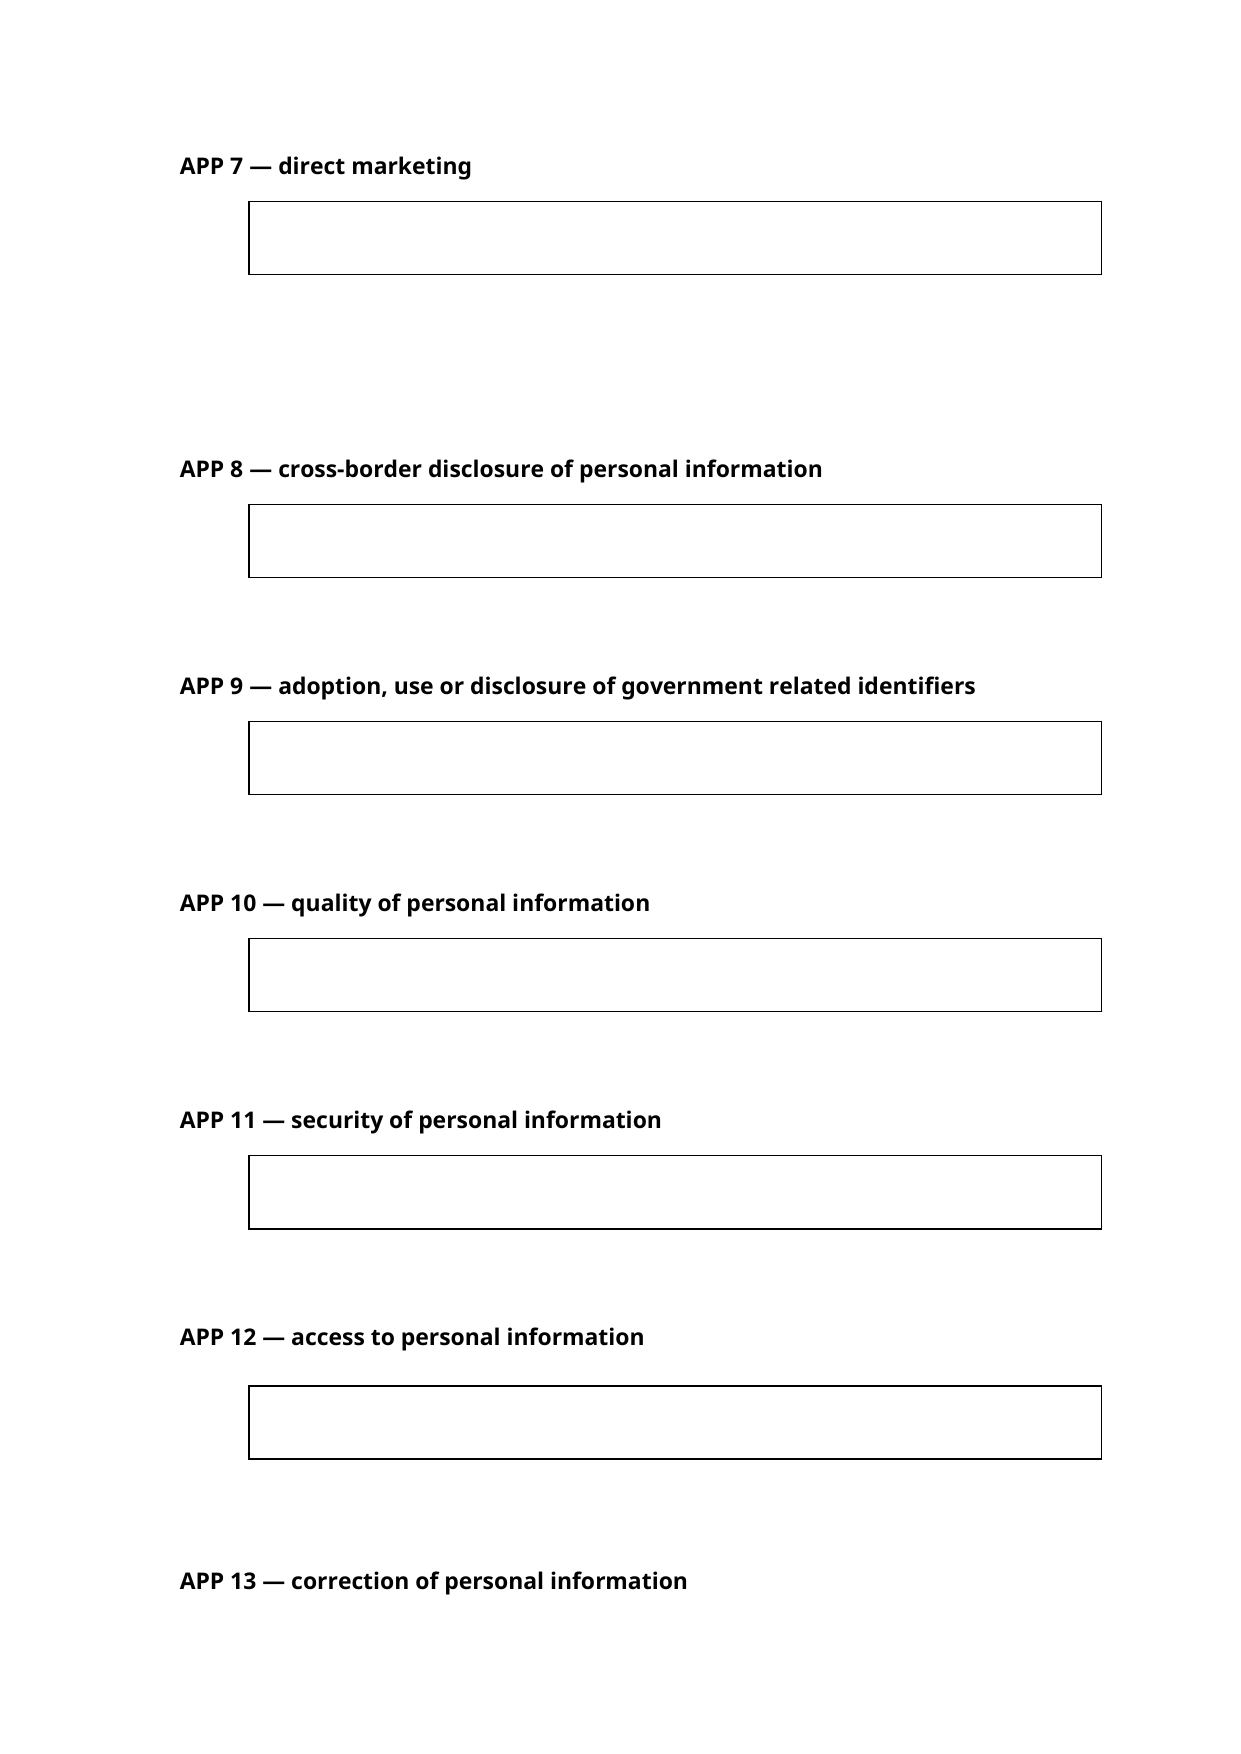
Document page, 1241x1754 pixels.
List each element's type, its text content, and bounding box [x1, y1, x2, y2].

text APP 7 — direct marketing [179, 150, 1090, 181]
text APP 11 — security of personal information [179, 1104, 1090, 1135]
text APP 10 — quality of personal information [179, 887, 1090, 918]
text APP 12 — access to personal information [179, 1321, 1090, 1352]
list APP 13 — correction of personal information [179, 1564, 1090, 1596]
text APP 9 — adoption, use or disclosure of government related identifiers [179, 670, 1090, 701]
text APP 8 — cross-border disclosure of personal information [179, 453, 1090, 484]
